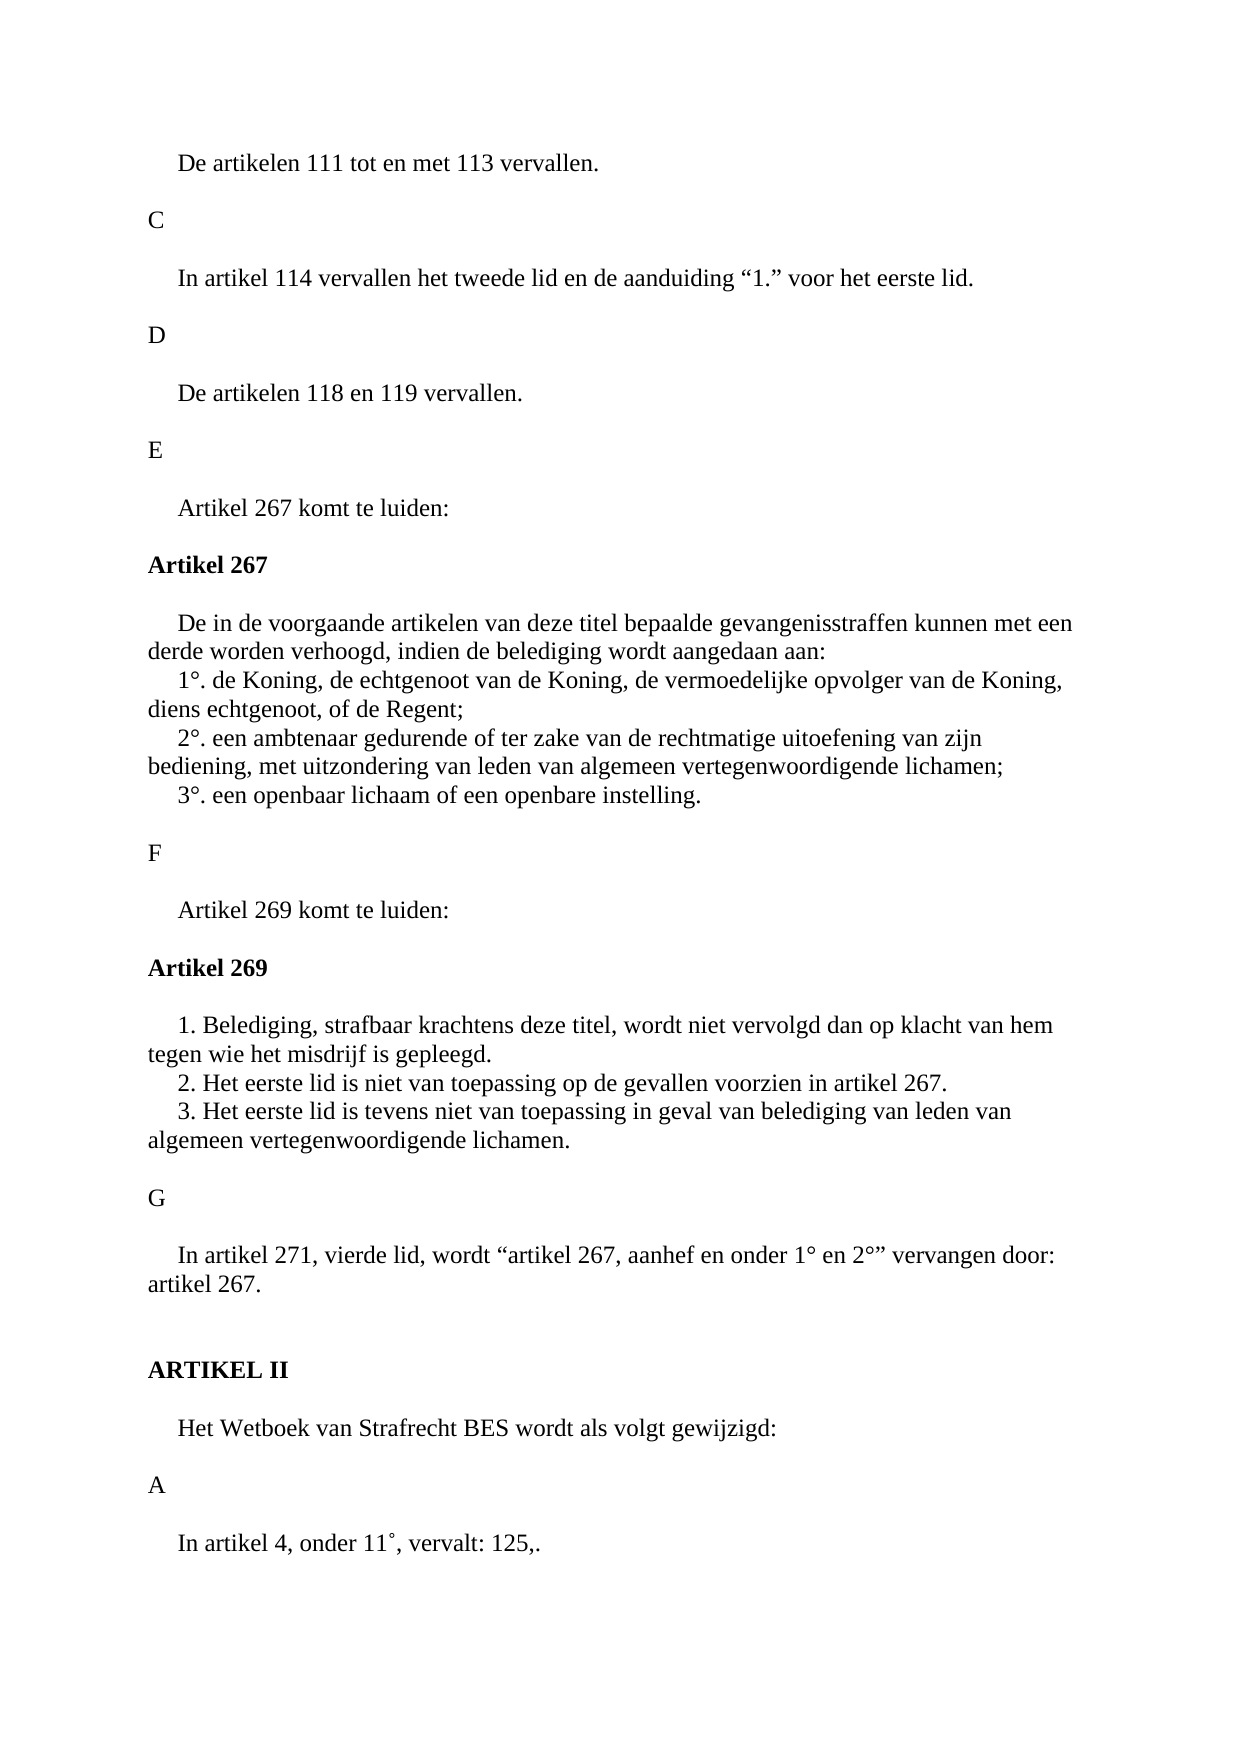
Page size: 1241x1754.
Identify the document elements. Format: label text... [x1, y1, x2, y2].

text Artikel 269 komt te luiden: [148, 895, 1093, 924]
text ARTIKEL II [148, 1355, 1093, 1384]
text Artikel 267 [148, 550, 1093, 579]
text In artikel 4, onder 11˚, vervalt: 125,. [148, 1528, 1093, 1556]
text 2°. een ambtenaar gedurende of ter zake van de rechtmatige uitoefening van zijn bediening, met uitzondering van leden van algemeen vertegenwoordigende lichamen; [148, 723, 1093, 780]
text Het Wetboek van Strafrecht BES wordt als volgt gewijzigd: [148, 1413, 1093, 1441]
text A [148, 1470, 1093, 1499]
text In artikel 114 vervallen het tweede lid en de aanduiding “1.” voor het eerste lid. [148, 263, 1093, 291]
text 3°. een openbaar lichaam of een openbare instelling. [148, 780, 1093, 809]
text 3. Het eerste lid is tevens niet van toepassing in geval van belediging van leden van algemeen vertegenwoordigende lichamen. [148, 1096, 1093, 1154]
text Artikel 269 [148, 953, 1093, 981]
text 2. Het eerste lid is niet van toepassing op de gevallen voorzien in artikel 267. [148, 1068, 1093, 1096]
text 1°. de Koning, de echtgenoot van de Koning, de vermoedelijke opvolger van de Koning, diens echtgenoot, of de Regent; [148, 665, 1093, 723]
text E [148, 435, 1093, 464]
text D [148, 320, 1093, 349]
text C [148, 205, 1093, 234]
text De artikelen 111 tot en met 113 vervallen. [148, 148, 1093, 176]
text G [148, 1183, 1093, 1211]
text F [148, 838, 1093, 866]
text Artikel 267 komt te luiden: [148, 493, 1093, 521]
text De artikelen 118 en 119 vervallen. [148, 378, 1093, 406]
text 1. Belediging, strafbaar krachtens deze titel, wordt niet vervolgd dan op klacht van hem tegen wie het misdrijf is gepleegd. [148, 1010, 1093, 1068]
text De in de voorgaande artikelen van deze titel bepaalde gevangenisstraffen kunnen met een derde worden verhoogd, indien de belediging wordt aangedaan aan: [148, 608, 1093, 665]
text In artikel 271, vierde lid, wordt “artikel 267, aanhef en onder 1° en 2°” vervangen door: artikel 267. [148, 1240, 1093, 1298]
